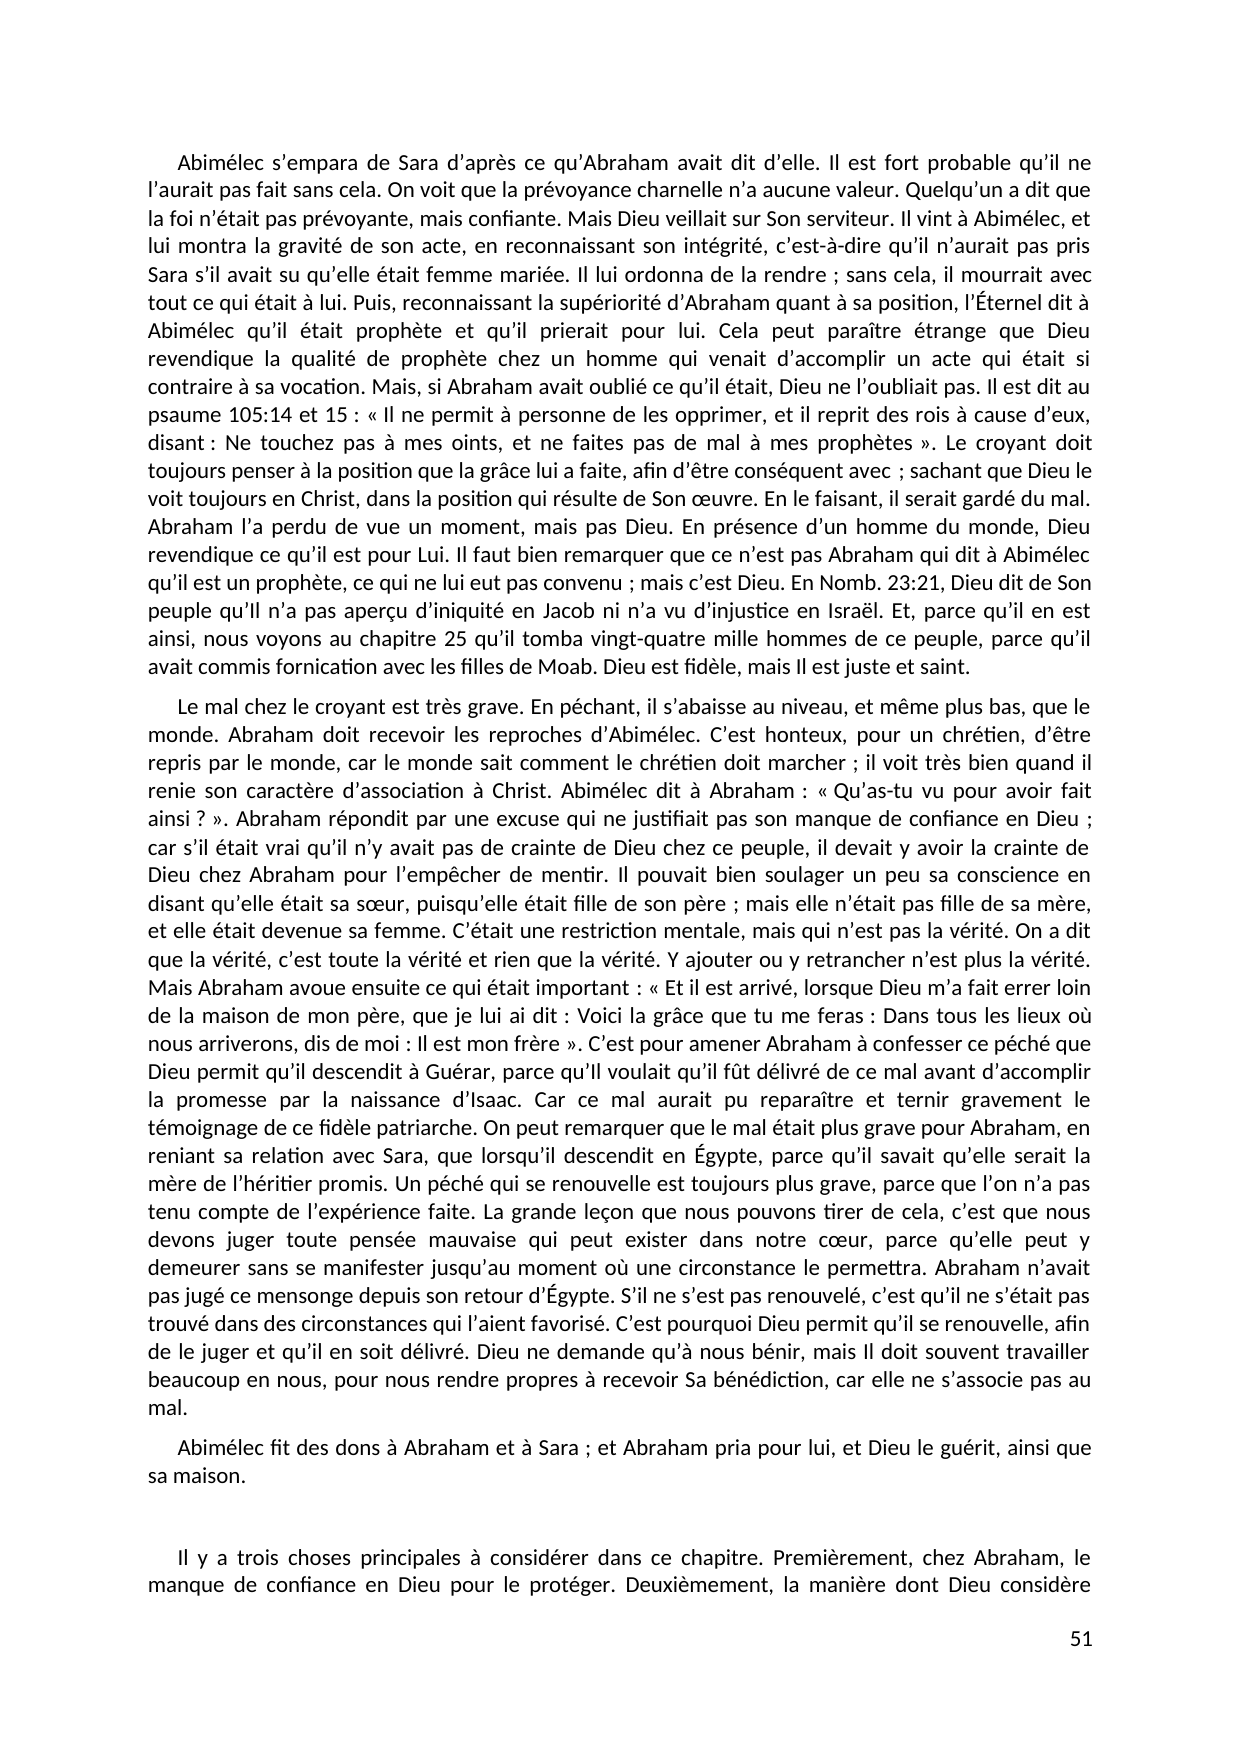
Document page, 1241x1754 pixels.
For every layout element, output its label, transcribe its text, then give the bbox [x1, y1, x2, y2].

text Abimélec fit des dons à Abraham et à Sara ; et Abraham pria pour lui, et Dieu le guérit, ainsi que sa maison. [148, 1433, 1093, 1489]
text Le mal chez le croyant est très grave. En péchant, il s’abaisse au niveau, et même plus bas, que le monde. Abraham doit recevoir les reproches d’Abimélec. C’est honteux, pour un chrétien, d’être repris par le monde, car le monde sait comment le chrétien doit marcher ; il voit très bien quand il renie son caractère d’association à Christ. Abimélec dit à Abraham : « Qu’as-tu vu pour avoir fait ainsi ? ». Abraham répondit par une excuse qui ne justifiait pas son manque de confiance en Dieu ; car s’il était vrai qu’il n’y avait pas de crainte de Dieu chez ce peuple, il devait y avoir la crainte de Dieu chez Abraham pour l’empêcher de mentir. Il pouvait bien soulager un peu sa conscience en disant qu’elle était sa sœur, puisqu’elle était fille de son père ; mais elle n’était pas fille de sa mère, et elle était devenue sa femme. C’était une restriction mentale, mais qui n’est pas la vérité. On a dit que la vérité, c’est toute la vérité et rien que la vérité. Y ajouter ou y retrancher n’est plus la vérité. Mais Abraham avoue ensuite ce qui était important : « Et il est arrivé, lorsque Dieu m’a fait errer loin de la maison de mon père, que je lui ai dit : Voici la grâce que tu me feras : Dans tous les lieux où nous arriverons, dis de moi : Il est mon frère ». C’est pour amener Abraham à confesser ce péché que Dieu permit qu’il descendit à Guérar, parce qu’Il voulait qu’il fût délivré de ce mal avant d’accomplir la promesse par la naissance d’Isaac. Car ce mal aurait pu reparaître et ternir gravement le témoignage de ce fidèle patriarche. On peut remarquer que le mal était plus grave pour Abraham, en reniant sa relation avec Sara, que lorsqu’il descendit en Égypte, parce qu’il savait qu’elle serait la mère de l’héritier promis. Un péché qui se renouvelle est toujours plus grave, parce que l’on n’a pas tenu compte de l’expérience faite. La grande leçon que nous pouvons tirer de cela, c’est que nous devons juger toute pensée mauvaise qui peut exister dans notre cœur, parce qu’elle peut y demeurer sans se manifester jusqu’au moment où une circonstance le permettra. Abraham n’avait pas jugé ce mensonge depuis son retour d’Égypte. S’il ne s’est pas renouvelé, c’est qu’il ne s’était pas trouvé dans des circonstances qui l’aient favorisé. C’est pourquoi Dieu permit qu’il se renouvelle, afin de le juger et qu’il en soit délivré. Dieu ne demande qu’à nous bénir, mais Il doit souvent travailler beaucoup en nous, pour nous rendre propres à recevoir Sa bénédiction, car elle ne s’associe pas au mal. [148, 692, 1093, 1421]
text Abimélec s’empara de Sara d’après ce qu’Abraham avait dit d’elle. Il est fort probable qu’il ne l’aurait pas fait sans cela. On voit que la prévoyance charnelle n’a aucune valeur. Quelqu’un a dit que la foi n’était pas prévoyante, mais confiante. Mais Dieu veillait sur Son serviteur. Il vint à Abimélec, et lui montra la gravité de son acte, en reconnaissant son intégrité, c’est-à-dire qu’il n’aurait pas pris Sara s’il avait su qu’elle était femme mariée. Il lui ordonna de la rendre ; sans cela, il mourrait avec tout ce qui était à lui. Puis, reconnaissant la supériorité d’Abraham quant à sa position, l’Éternel dit à Abimélec qu’il était prophète et qu’il prierait pour lui. Cela peut paraître étrange que Dieu revendique la qualité de prophète chez un homme qui venait d’accomplir un acte qui était si contraire à sa vocation. Mais, si Abraham avait oublié ce qu’il était, Dieu ne l’oubliait pas. Il est dit au psaume 105:14 et 15 : « Il ne permit à personne de les opprimer, et il reprit des rois à cause d’eux, disant : Ne touchez pas à mes oints, et ne faites pas de mal à mes prophètes ». Le croyant doit toujours penser à la position que la grâce lui a faite, afin d’être conséquent avec ; sachant que Dieu le voit toujours en Christ, dans la position qui résulte de Son œuvre. En le faisant, il serait gardé du mal. Abraham l’a perdu de vue un moment, mais pas Dieu. En présence d’un homme du monde, Dieu revendique ce qu’il est pour Lui. Il faut bien remarquer que ce n’est pas Abraham qui dit à Abimélec qu’il est un prophète, ce qui ne lui eut pas convenu ; mais c’est Dieu. En Nomb. 23:21, Dieu dit de Son peuple qu’Il n’a pas aperçu d’iniquité en Jacob ni n’a vu d’injustice en Israël. Et, parce qu’il en est ainsi, nous voyons au chapitre 25 qu’il tomba vingt-quatre mille hommes de ce peuple, parce qu’il avait commis fornication avec les filles de Moab. Dieu est fidèle, mais Il est juste et saint. [148, 148, 1093, 680]
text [148, 1543, 1093, 1599]
